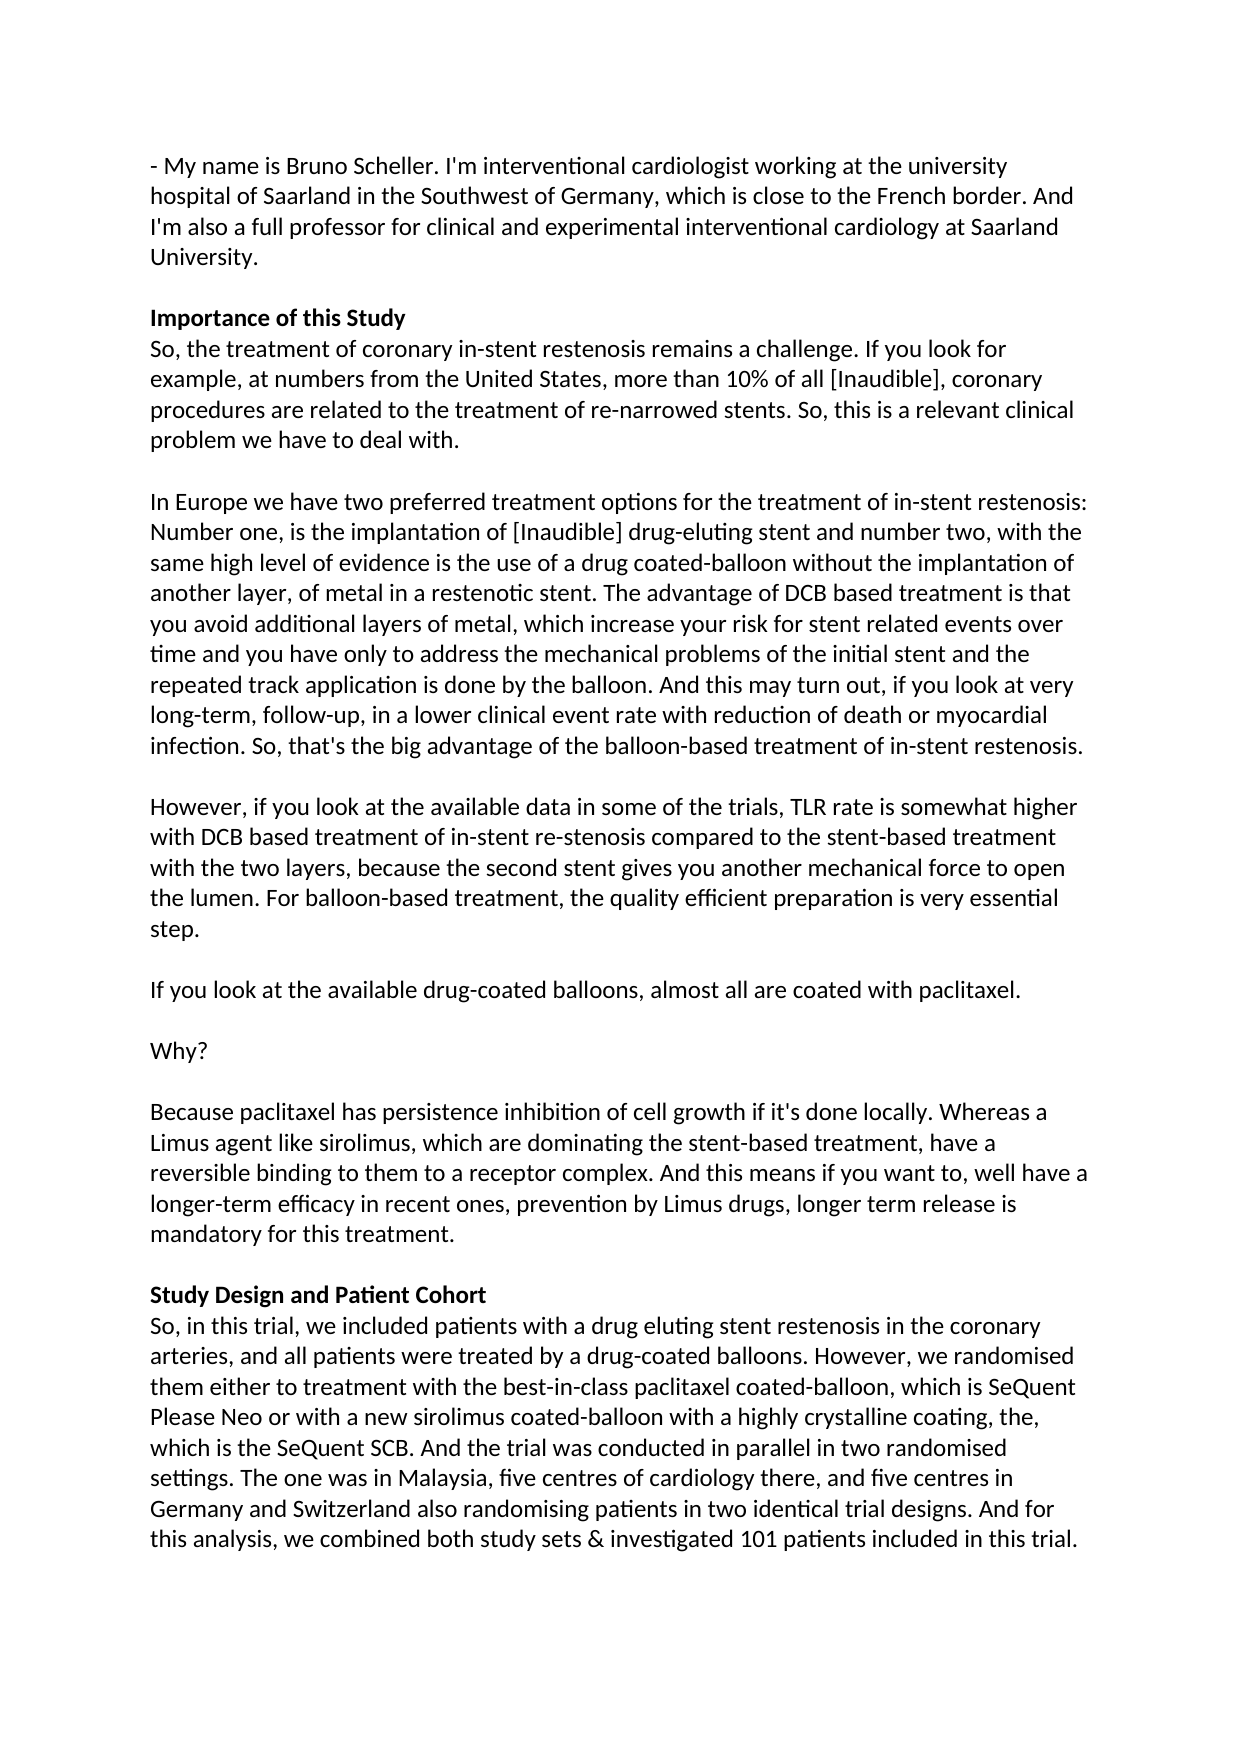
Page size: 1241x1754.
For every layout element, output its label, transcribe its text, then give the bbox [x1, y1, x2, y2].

text Study Design and Patient Cohort [150, 1279, 1090, 1310]
text However, if you look at the available data in some of the trials, TLR rate is somewhat higher with DCB based treatment of in-stent re-stenosis compared to the stent-based treatment with the two layers, because the second stent gives you another mechanical force to open the lumen. For balloon-based treatment, the quality efficient preparation is very essential step. [150, 791, 1090, 943]
text Why? [150, 1035, 1090, 1066]
text Because paclitaxel has persistence inhibition of cell growth if it's done locally. Whereas a Limus agent like sirolimus, which are dominating the stent-based treatment, have a reversible binding to them to a receptor complex. And this means if you want to, well have a longer-term efficacy in recent ones, prevention by Limus drugs, longer term release is mandatory for this treatment. [150, 1096, 1090, 1249]
text Importance of this Study [150, 303, 1090, 333]
text If you look at the available drug-coated balloons, almost all are coated with paclitaxel. [150, 974, 1090, 1004]
text In Europe we have two preferred treatment options for the treatment of in-stent restenosis: Number one, is the implantation of [Inaudible] drug-eluting stent and number two, with the same high level of evidence is the use of a drug coated-balloon without the implantation of another layer, of metal in a restenotic stent. The advantage of DCB based treatment is that you avoid additional layers of metal, which increase your risk for stent related events over time and you have only to address the mechanical problems of the initial stent and the repeated track application is done by the balloon. And this may turn out, if you look at very long-term, follow-up, in a lower clinical event rate with reduction of death or myocardial infection. So, that's the big advantage of the balloon-based treatment of in-stent restenosis. [150, 486, 1090, 760]
text - My name is Bruno Scheller. I'm interventional cardiologist working at the university hospital of Saarland in the Southwest of Germany, which is close to the French border. And I'm also a full professor for clinical and experimental interventional cardiology at Saarland University. [150, 150, 1090, 272]
text So, the treatment of coronary in-stent restenosis remains a challenge. If you look for example, at numbers from the United States, more than 10% of all [Inaudible], coronary procedures are related to the treatment of re-narrowed stents. So, this is a relevant clinical problem we have to deal with. [150, 333, 1090, 455]
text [150, 1310, 1090, 1554]
